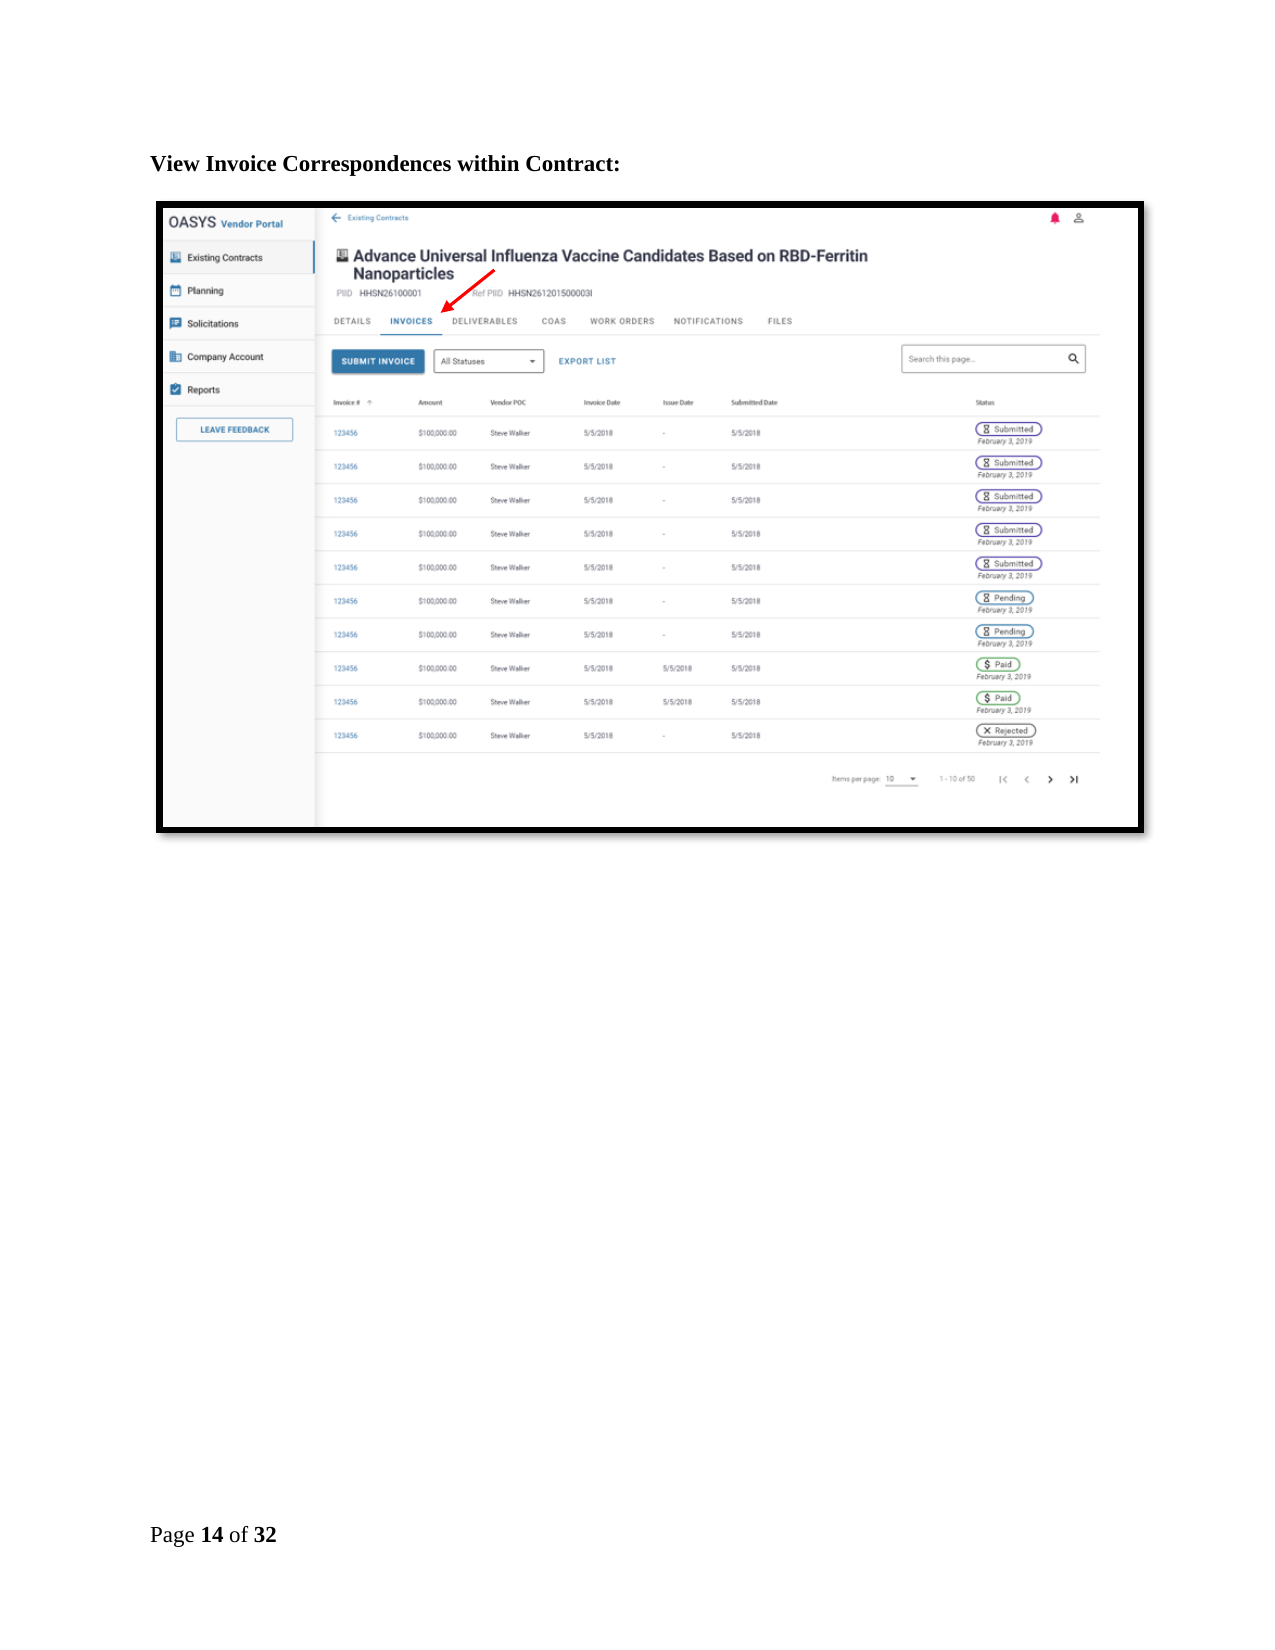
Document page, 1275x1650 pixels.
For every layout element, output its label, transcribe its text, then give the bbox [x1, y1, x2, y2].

picture [163, 208, 1138, 827]
text View Invoice Correspondences within Contract: [150, 150, 1125, 176]
